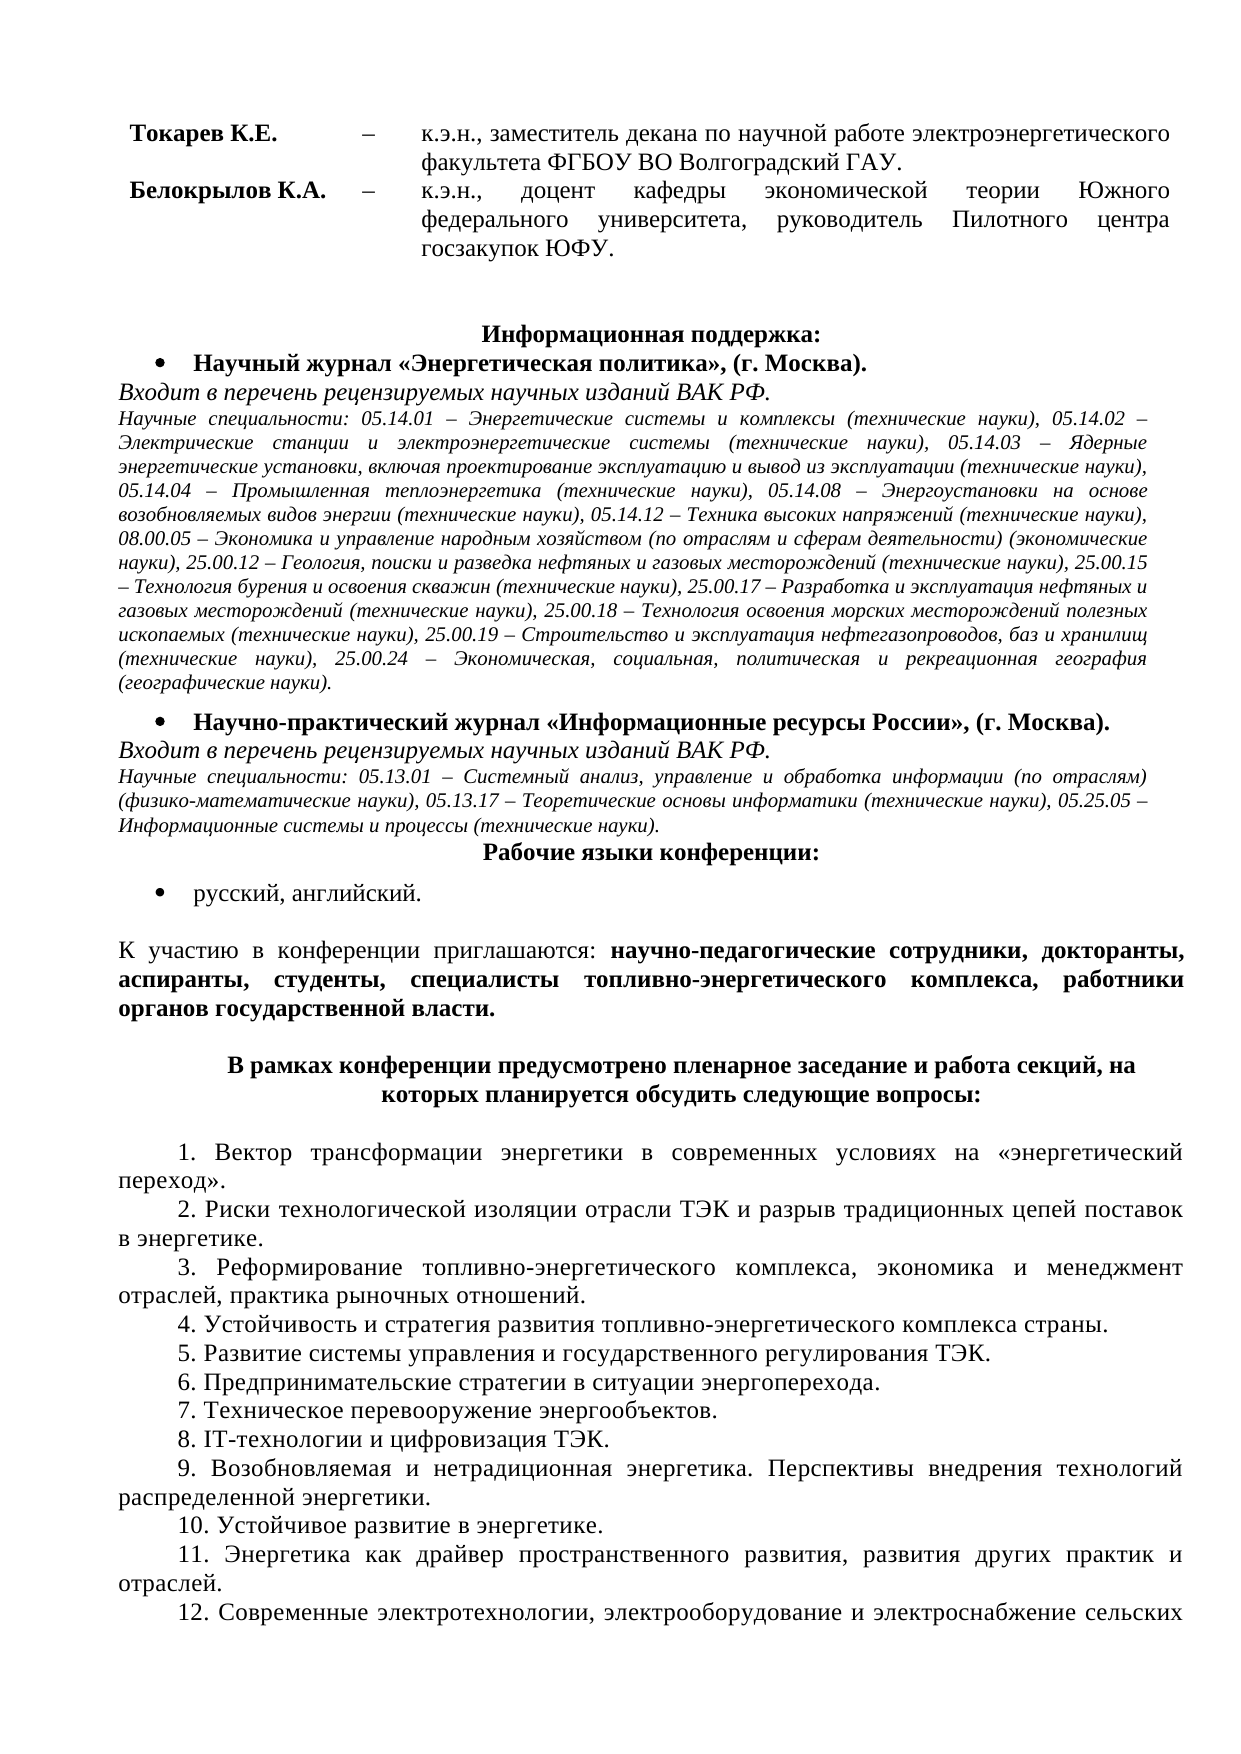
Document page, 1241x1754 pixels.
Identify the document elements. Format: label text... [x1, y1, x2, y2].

text Информационная поддержка: [118, 319, 1185, 348]
text Рабочие языки конференции: [118, 837, 1185, 865]
text 9. Возобновляемая и нетрадиционная энергетика. Перспективы внедрения технологий распределенной энергетики. [118, 1453, 1185, 1510]
text 2. Риски технологической изоляции отрасли ТЭК и разрыв традиционных цепей поставок в энергетике. [118, 1194, 1185, 1252]
text Научные специальности: 05.13.01 – Системный анализ, управление и обработка информации (по отраслям) (физико-математические науки), 05.13.17 – Теоретические основы информатики (технические науки), 05.25.05 – Информационные системы и процессы (технические науки). [118, 764, 1151, 837]
list Научно-практический журнал «Информационные ресурсы России», (г. Москва). [156, 707, 1151, 736]
text Входит в перечень рецензируемых научных изданий ВАК РФ. [118, 377, 1151, 406]
text 10. Устойчивое развитие в энергетике. [118, 1510, 1185, 1539]
list русский, английский. [156, 878, 1185, 907]
text 1. Вектор трансформации энергетики в современных условиях на «энергетический переход». [118, 1137, 1185, 1194]
text 3. Реформирование топливно-энергетического комплекса, экономика и менеджмент отраслей, практика рыночных отношений. [118, 1252, 1185, 1309]
list Научный журнал «Энергетическая политика», (г. Москва). [156, 348, 1151, 377]
text В рамках конференции предусмотрено пленарное заседание и работа секций, на которых планируется обсудить следующие вопросы: [225, 1050, 1138, 1108]
text 5. Развитие системы управления и государственного регулирования ТЭК. [118, 1338, 1185, 1367]
table_cell Токарев К.Е. [118, 118, 351, 176]
table_cell – [351, 176, 410, 262]
text 6. Предпринимательские стратегии в ситуации энергоперехода. [118, 1367, 1185, 1395]
text 11. Энергетика как драйвер пространственного развития, развития других практик и отраслей. [118, 1539, 1185, 1597]
text 8. IT-технологии и цифровизация ТЭК. [118, 1424, 1185, 1453]
table_cell к.э.н., доцент кафедры экономической теории Южного федерального университета, руководитель Пилотного центра госзакупок ЮФУ. [410, 176, 1178, 262]
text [118, 1597, 1185, 1625]
text Входит в перечень рецензируемых научных изданий ВАК РФ. [118, 736, 1151, 764]
table_cell – [351, 118, 410, 176]
text 4. Устойчивость и стратегия развития топливно-энергетического комплекса страны. [118, 1309, 1185, 1338]
text Научные специальности: 05.14.01 – Энергетические системы и комплексы (технические науки), 05.14.02 – Электрические станции и электроэнергетические системы (технические науки), 05.14.03 – Ядерные энергетические установки, включая проектирование эксплуатацию и вывод из эксплуатации (технические науки), 05.14.04 – Промышленная теплоэнергетика (технические науки), 05.14.08 – Энергоустановки на основе возобновляемых видов энергии (технические науки), 05.14.12 – Техника высоких напряжений (технические науки), 08.00.05 – Экономика и управление народным хозяйством (по отраслям и сферам деятельности) (экономические науки), 25.00.12 – Геология, поиски и разведка нефтяных и газовых месторождений (технические науки), 25.00.15 – Технология бурения и освоения скважин (технические науки), 25.00.17 – Разработка и эксплуатация нефтяных и газовых месторождений (технические науки), 25.00.18 – Технология освоения морских месторождений полезных ископаемых (технические науки), 25.00.19 – Строительство и эксплуатация нефтегазопроводов, баз и хранилищ (технические науки), 25.00.24 – Экономическая, социальная, политическая и рекреационная география (географические науки). [118, 406, 1150, 694]
table_cell к.э.н., заместитель декана по научной работе электроэнергетического факультета ФГБОУ ВО Волгоградский ГАУ. [410, 118, 1178, 176]
table_cell Белокрылов К.А. [118, 176, 351, 262]
text К участию в конференции приглашаются: научно-педагогические сотрудники, докторанты, аспиранты, студенты, специалисты топливно-энергетического комплекса, работники органов государственной власти. [118, 935, 1185, 1022]
text 7. Техническое перевооружение энергообъектов. [118, 1395, 1185, 1424]
